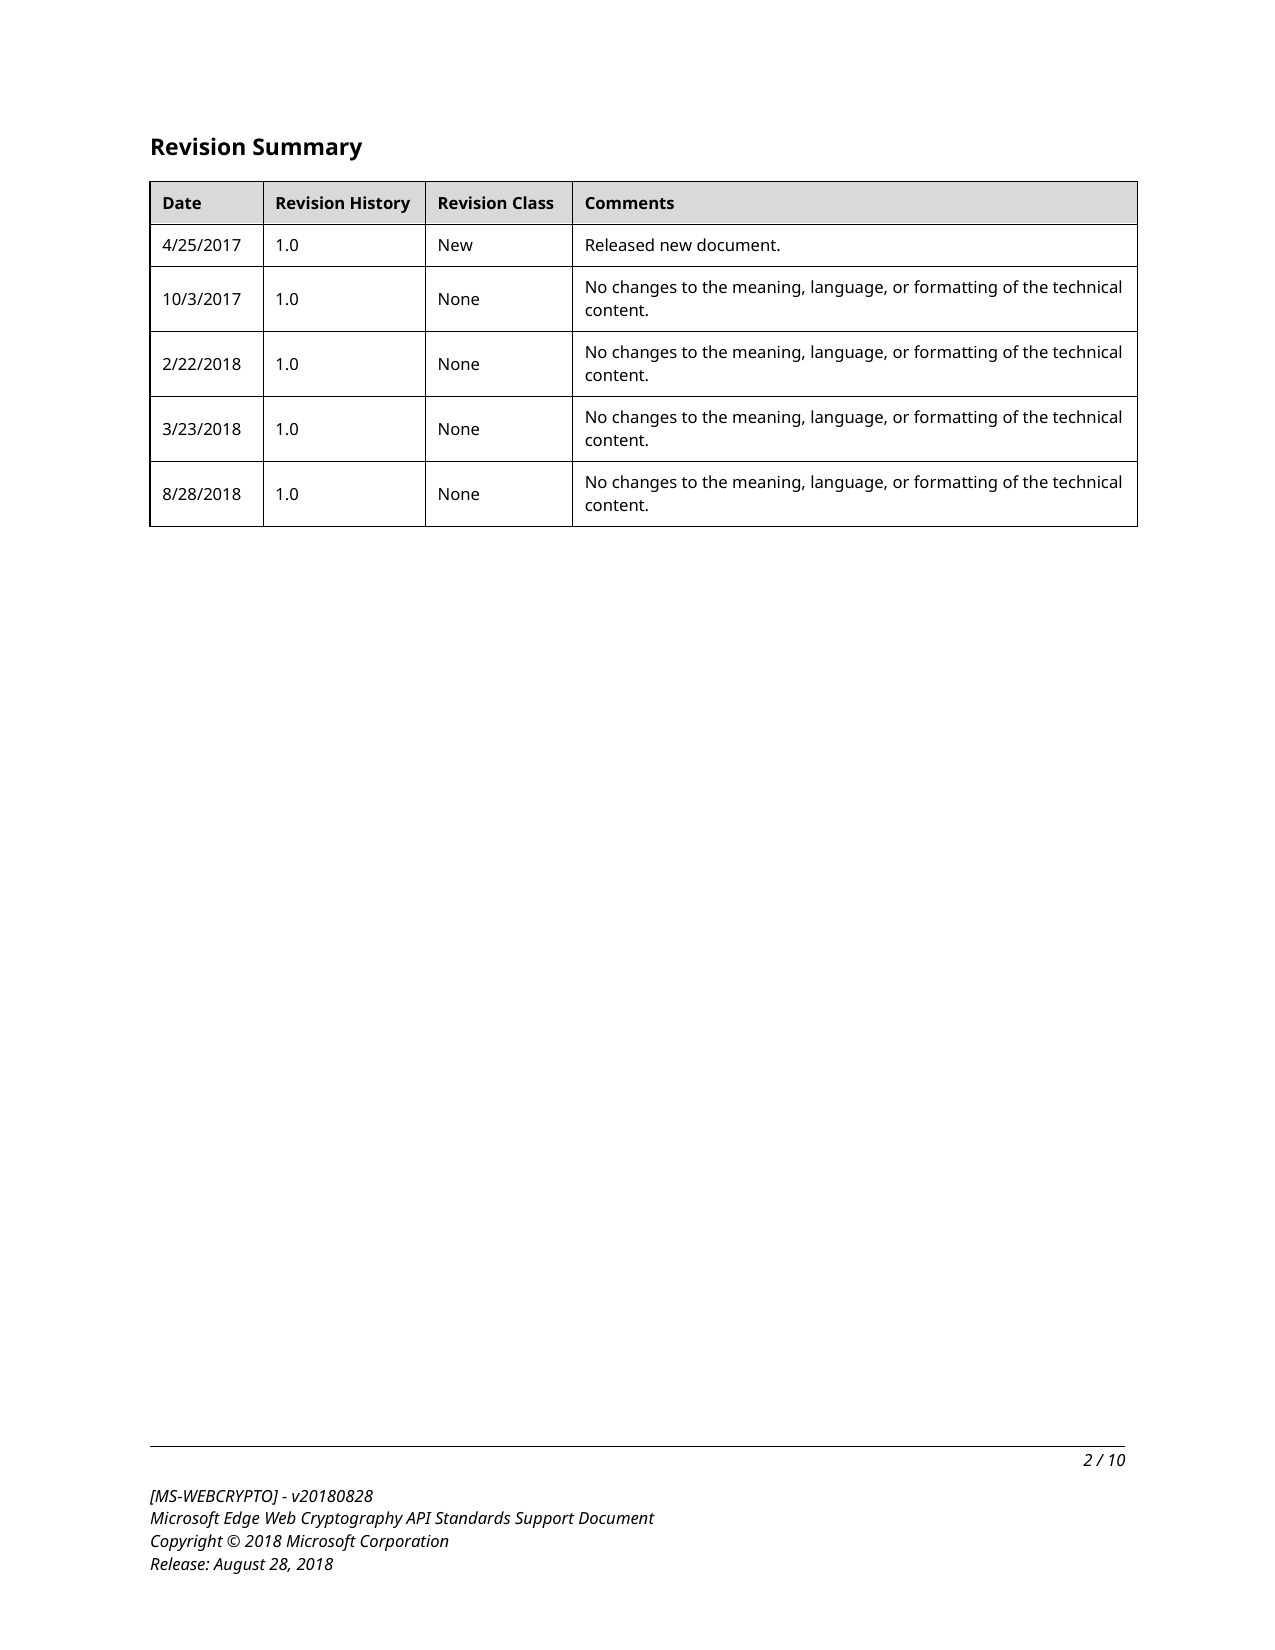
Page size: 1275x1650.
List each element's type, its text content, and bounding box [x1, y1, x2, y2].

table_cell No changes to the meaning, language, or formatting of the technical content. [573, 462, 1137, 526]
table_cell New [426, 225, 572, 266]
table_cell 8/28/2018 [151, 462, 263, 526]
table_cell 3/23/2018 [151, 397, 263, 461]
table_cell None [426, 332, 572, 396]
table_cell 1.0 [264, 225, 425, 266]
table_cell 1.0 [264, 462, 425, 526]
table_cell No changes to the meaning, language, or formatting of the technical content. [573, 397, 1137, 461]
table_cell None [426, 462, 572, 526]
table_cell None [426, 397, 572, 461]
table_cell No changes to the meaning, language, or formatting of the technical content. [573, 267, 1137, 331]
table_cell Released new document. [573, 225, 1137, 266]
table_header Revision History [264, 182, 425, 223]
table_cell No changes to the meaning, language, or formatting of the technical content. [573, 332, 1137, 396]
table_cell 1.0 [264, 267, 425, 331]
table_cell 1.0 [264, 332, 425, 396]
table_header Revision Class [426, 182, 572, 223]
table_cell 2/22/2018 [151, 332, 263, 396]
table_header Comments [573, 182, 1137, 223]
table_cell 4/25/2017 [151, 225, 263, 266]
table_cell 10/3/2017 [151, 267, 263, 331]
text Revision Summary [150, 131, 1125, 162]
table_cell None [426, 267, 572, 331]
table_header Date [151, 182, 263, 223]
table_cell 1.0 [264, 397, 425, 461]
